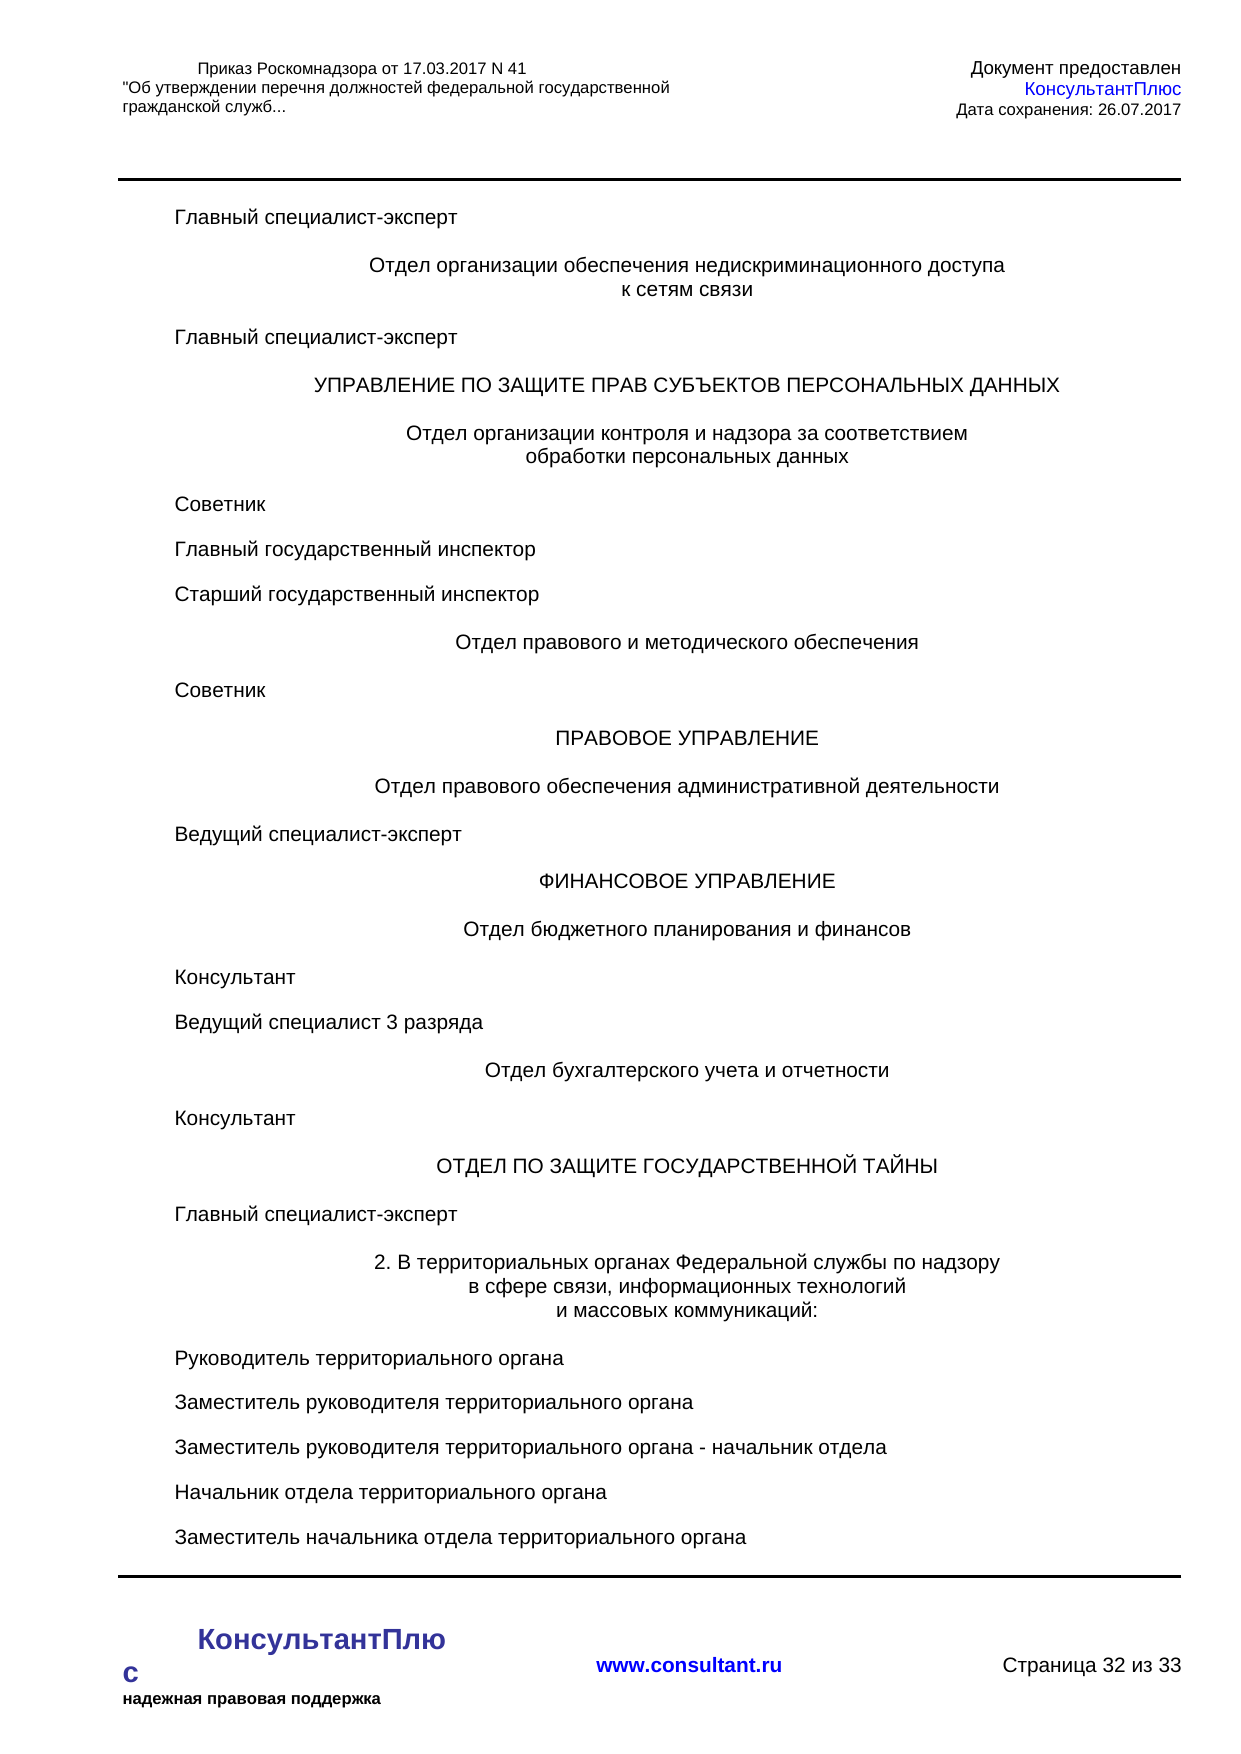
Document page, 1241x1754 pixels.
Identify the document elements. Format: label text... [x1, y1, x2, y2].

text ОТДЕЛ ПО ЗАЩИТЕ ГОСУДАРСТВЕННОЙ ТАЙНЫ [118, 1154, 1181, 1178]
text к сетям связи [118, 277, 1181, 301]
text Главный специалист-эксперт [118, 205, 1181, 229]
text Заместитель начальника отдела территориального органа [118, 1524, 1181, 1548]
text Заместитель руководителя территориального органа - начальник отдела [118, 1435, 1181, 1459]
text ПРАВОВОЕ УПРАВЛЕНИЕ [118, 726, 1181, 749]
text обработки персональных данных [118, 444, 1181, 468]
text в сфере связи, информационных технологий [118, 1273, 1181, 1297]
text Консультант [118, 1106, 1181, 1130]
text Советник [118, 678, 1181, 702]
text Отдел правового обеспечения административной деятельности [118, 773, 1181, 797]
text Начальник отдела территориального органа [118, 1480, 1181, 1504]
text Отдел бюджетного планирования и финансов [118, 917, 1181, 941]
text Главный специалист-эксперт [118, 1202, 1181, 1226]
text Заместитель руководителя территориального органа [118, 1390, 1181, 1414]
text Руководитель территориального органа [118, 1345, 1181, 1369]
text Старший государственный инспектор [118, 582, 1181, 606]
text Отдел организации обеспечения недискриминационного доступа [118, 253, 1181, 277]
text Консультант [118, 965, 1181, 989]
text Отдел бухгалтерского учета и отчетности [118, 1058, 1181, 1082]
text Главный государственный инспектор [118, 537, 1181, 561]
text Ведущий специалист-эксперт [118, 821, 1181, 845]
text Отдел организации контроля и надзора за соответствием [118, 420, 1181, 444]
text УПРАВЛЕНИЕ ПО ЗАЩИТЕ ПРАВ СУБЪЕКТОВ ПЕРСОНАЛЬНЫХ ДАННЫХ [118, 372, 1181, 396]
text ФИНАНСОВОЕ УПРАВЛЕНИЕ [118, 869, 1181, 893]
text и массовых коммуникаций: [118, 1297, 1181, 1321]
text Советник [118, 492, 1181, 516]
text 2. В территориальных органах Федеральной службы по надзору [118, 1249, 1181, 1273]
text Ведущий специалист 3 разряда [118, 1010, 1181, 1034]
text Отдел правового и методического обеспечения [118, 630, 1181, 654]
text Главный специалист-эксперт [118, 324, 1181, 348]
